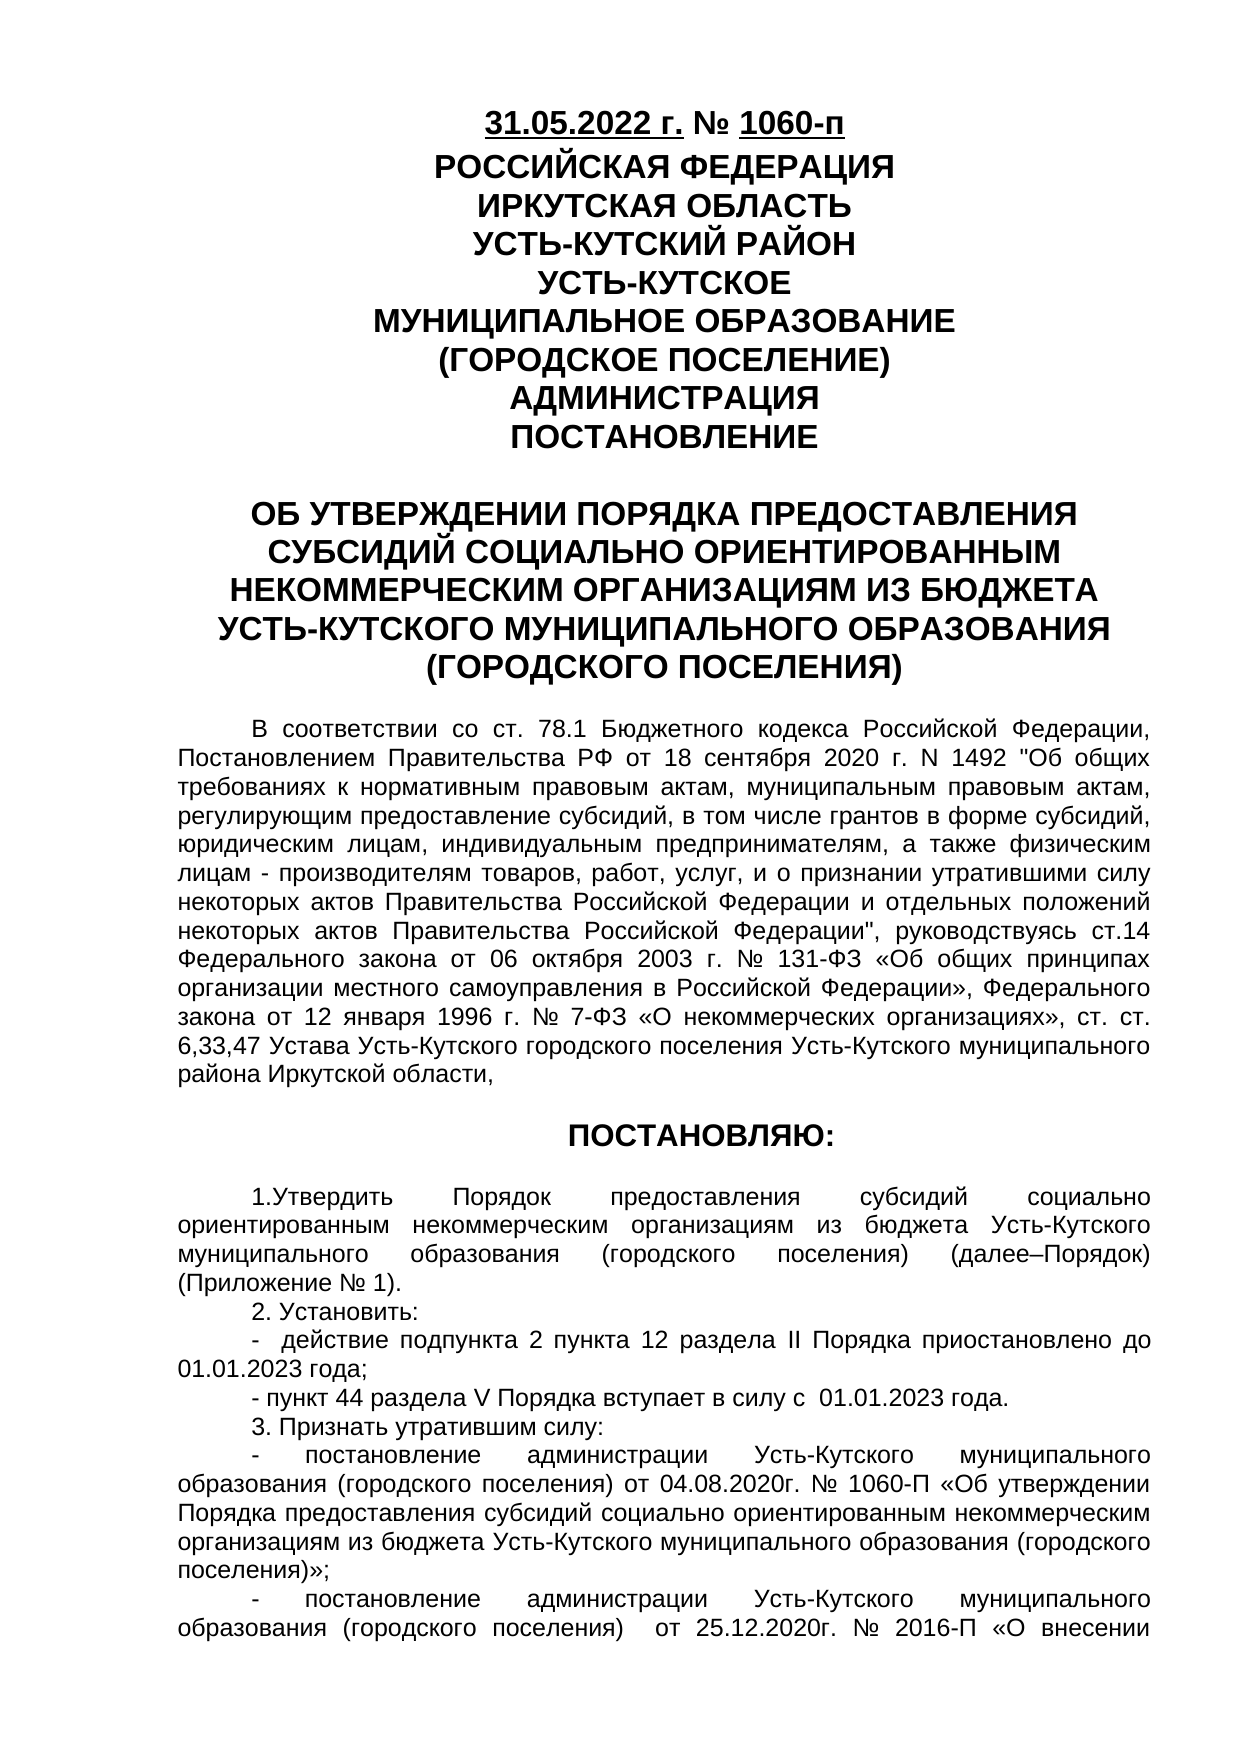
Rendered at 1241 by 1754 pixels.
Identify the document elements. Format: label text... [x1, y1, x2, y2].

text МУНИЦИПАЛЬНОЕ ОБРАЗОВАНИЕ [177, 301, 1152, 340]
text - постановление администрации Усть-Кутского муниципального образования (городского поселения) от 04.08.2020г. № 1060-П «Об утверждении Порядка предоставления субсидий социально ориентированным некоммерческим организациям из бюджета Усть-Кутского муниципального образования (городского поселения)»; [177, 1440, 1152, 1584]
text РОССИЙСКАЯ ФЕДЕРАЦИЯ [177, 148, 1152, 186]
text 2. Установить: [177, 1297, 1152, 1325]
text (ГОРОДСКОЕ ПОСЕЛЕНИЕ) [177, 340, 1152, 378]
text 3. Признать утратившим силу: [177, 1412, 1152, 1440]
text УСТЬ-КУТСКОЕ [177, 263, 1152, 301]
text ПОСТАНОВЛЯЮ: [177, 1117, 1152, 1153]
text УСТЬ-КУТСКИЙ РАЙОН [177, 224, 1152, 263]
list - действие подпункта 2 пункта 12 раздела II Порядка приостановлено до 01.01.2023 года; [177, 1325, 1152, 1383]
text В соответствии со ст. 78.1 Бюджетного кодекса Российской Федерации, Постановлением Правительства РФ от 18 сентября 2020 г. N 1492 "Об общих требованиях к нормативным правовым актам, муниципальным правовым актам, регулирующим предоставление субсидий, в том числе грантов в форме субсидий, юридическим лицам, индивидуальным предпринимателям, а также физическим лицам - производителям товаров, работ, услуг, и о признании утратившими силу некоторых актов Правительства Российской Федерации и отдельных положений некоторых актов Правительства Российской Федерации", руководствуясь ст.14 Федерального закона от 06 октября 2003 г. № 131-ФЗ «Об общих принципах организации местного самоуправления в Российской Федерации», Федерального закона от 12 января 1996 г. № 7-ФЗ «О некоммерческих организациях», ст. ст. 6,33,47 Устава Усть-Кутского городского поселения Усть-Кутского муниципального района Иркутской области, [177, 714, 1152, 1088]
text ИРКУТСКАЯ ОБЛАСТЬ [177, 186, 1152, 224]
text АДМИНИСТРАЦИЯ [177, 378, 1152, 417]
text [177, 1584, 1152, 1642]
text ПОСТАНОВЛЕНИЕ [177, 417, 1152, 455]
text ОБ УТВЕРЖДЕНИИ ПОРЯДКА ПРЕДОСТАВЛЕНИЯ СУБСИДИЙ СОЦИАЛЬНО ОРИЕНТИРОВАННЫМ НЕКОММЕРЧЕСКИМ ОРГАНИЗАЦИЯМ ИЗ БЮДЖЕТА УСТЬ-КУТСКОГО МУНИЦИПАЛЬНОГО ОБРАЗОВАНИЯ (ГОРОДСКОГО ПОСЕЛЕНИЯ) [177, 493, 1152, 686]
list - пункт 44 раздела V Порядка вступает в силу с 01.01.2023 года. [251, 1383, 1152, 1412]
text 31.05.2022 г. № 1060-п [177, 103, 1152, 142]
text 1.Утвердить Порядок предоставления субсидий социально ориентированным некоммерческим организациям из бюджета Усть-Кутского муниципального образования (городского поселения) (далее–Порядок) (Приложение № 1). [177, 1182, 1152, 1297]
